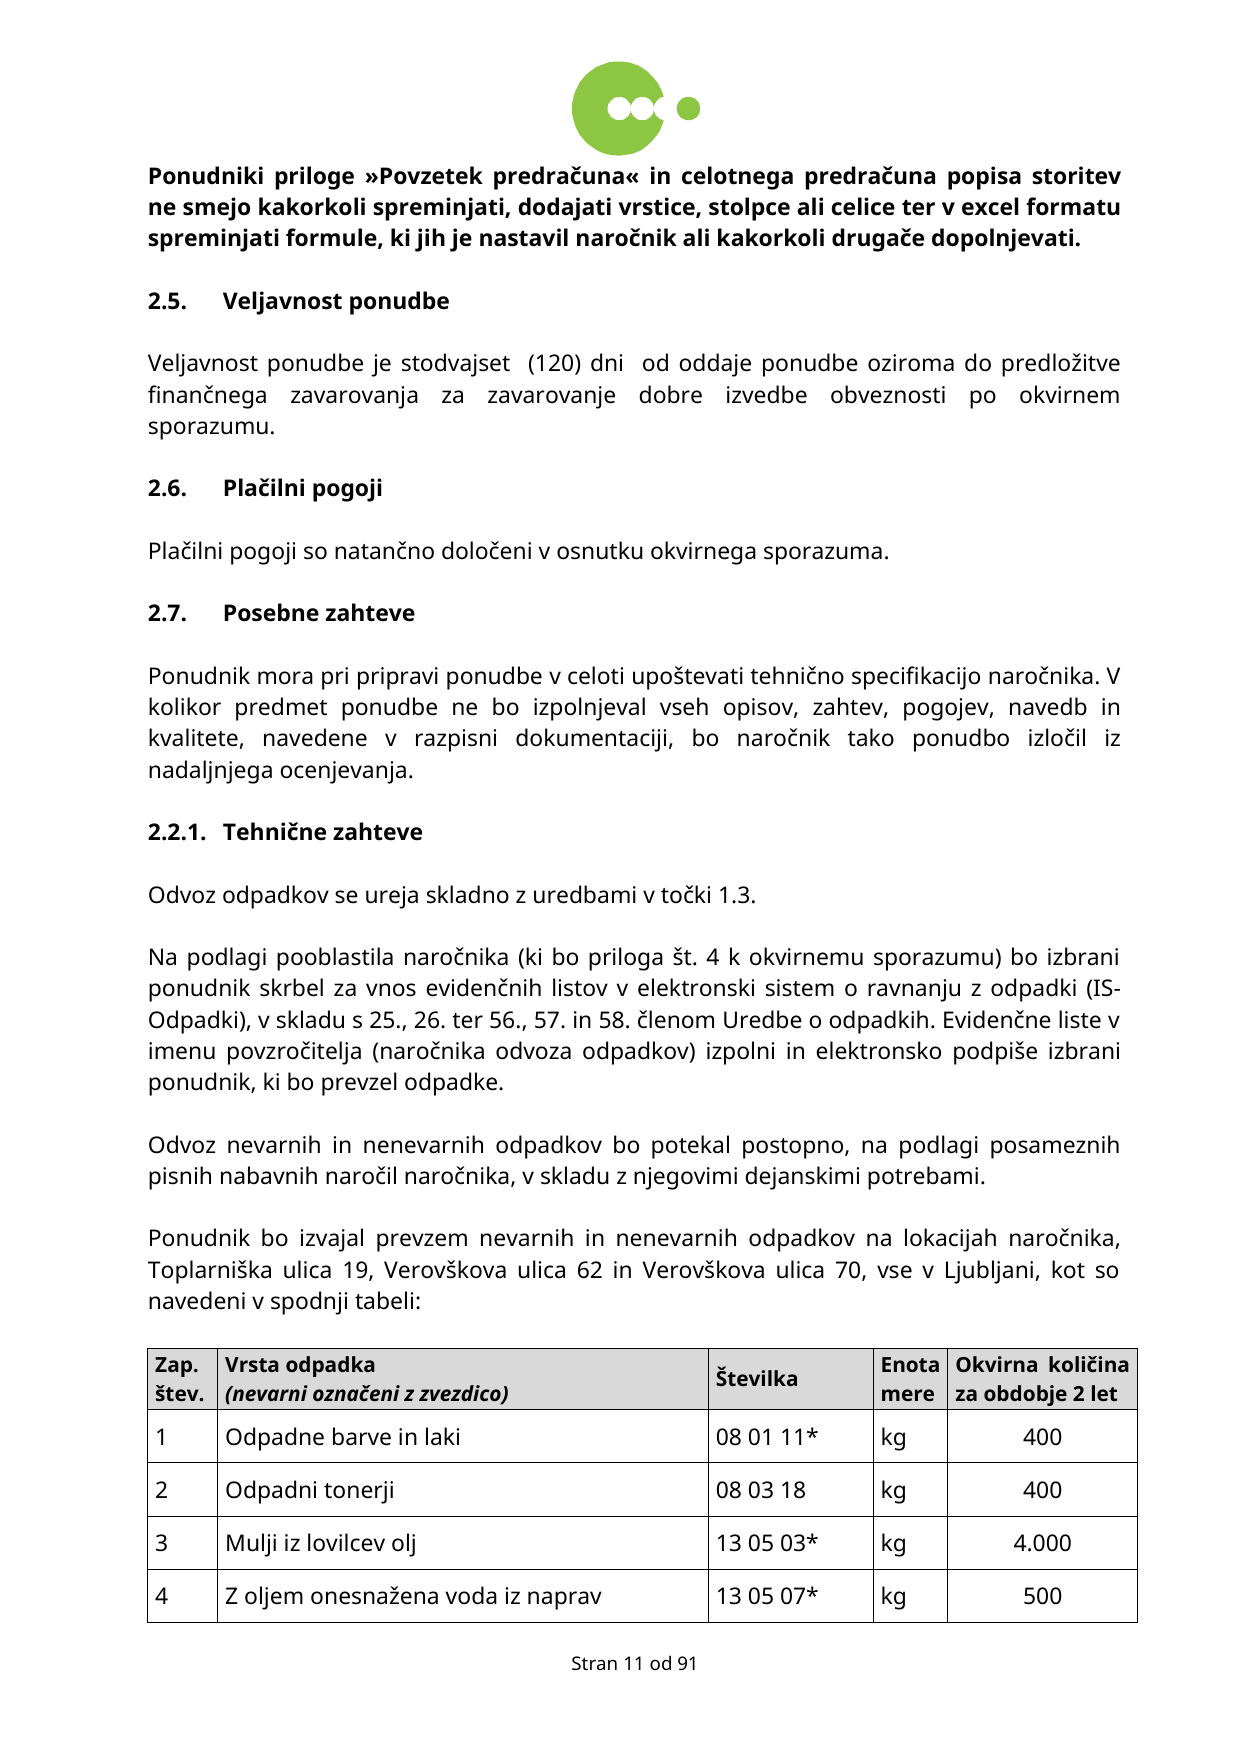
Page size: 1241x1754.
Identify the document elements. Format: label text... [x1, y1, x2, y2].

text Ponudnik mora pri pripravi ponudbe v celoti upoštevati tehnično specifikacijo naročnika. V kolikor predmet ponudbe ne bo izpolnjeval vseh opisov, zahtev, pogojev, navedb in kvalitete, navedene v razpisni dokumentaciji, bo naročnik tako ponudbo izločil iz nadaljnjega ocenjevanja. [148, 660, 1122, 785]
list Veljavnost ponudbe [148, 285, 1122, 316]
table_cell 1 [148, 1410, 217, 1462]
table_cell kg [874, 1410, 947, 1462]
table_cell 3 [148, 1517, 217, 1569]
table_header Enota mere [874, 1349, 947, 1409]
table_cell 4.000 [948, 1517, 1137, 1569]
table_header Vrsta odpadka (nevarni označeni z zvezdico) [218, 1349, 708, 1409]
text Odvoz nevarnih in nenevarnih odpadkov bo potekal postopno, na podlagi posameznih pisnih nabavnih naročil naročnika, v skladu z njegovimi dejanskimi potrebami. [148, 1129, 1122, 1191]
table_cell kg [874, 1570, 947, 1622]
table_cell 400 [948, 1463, 1137, 1516]
table_cell 400 [948, 1410, 1137, 1462]
text Ponudniki priloge »Povzetek predračuna« in celotnega predračuna popisa storitev ne smejo kakorkoli spreminjati, dodajati vrstice, stolpce ali celice ter v excel formatu spreminjati formule, ki jih je nastavil naročnik ali kakorkoli drugače dopolnjevati. [148, 160, 1122, 254]
table_cell 13 05 07* [709, 1570, 873, 1622]
table_cell 2 [148, 1463, 217, 1516]
table_cell kg [874, 1463, 947, 1516]
list Plačilni pogoji [148, 472, 1122, 504]
table_cell Z oljem onesnažena voda iz naprav [218, 1570, 708, 1622]
table_header Zap. štev. [148, 1349, 217, 1409]
table_header Okvirna količina za obdobje 2 let [948, 1349, 1137, 1409]
table_cell 500 [948, 1570, 1137, 1622]
text Ponudnik bo izvajal prevzem nevarnih in nenevarnih odpadkov na lokacijah naročnika, Toplarniška ulica 19, Verovškova ulica 62 in Verovškova ulica 70, vse v Ljubljani, kot so navedeni v spodnji tabeli: [148, 1222, 1122, 1316]
text Plačilni pogoji so natančno določeni v osnutku okvirnega sporazuma. [148, 535, 1122, 566]
table_cell 13 05 03* [709, 1517, 873, 1569]
table_cell Odpadni tonerji [218, 1463, 708, 1516]
text Na podlagi pooblastila naročnika (ki bo priloga št. 4 k okvirnemu sporazumu) bo izbrani ponudnik skrbel za vnos evidenčnih listov v elektronski sistem o ravnanju z odpadki (IS-Odpadki), v skladu s 25., 26. ter 56., 57. in 58. členom Uredbe o odpadkih. Evidenčne liste v imenu povzročitelja (naročnika odvoza odpadkov) izpolni in elektronsko podpiše izbrani ponudnik, ki bo prevzel odpadke. [148, 941, 1122, 1097]
list Tehnične zahteve [148, 816, 1122, 847]
list Posebne zahteve [148, 597, 1122, 629]
text Odvoz odpadkov se ureja skladno z uredbami v točki 1.3. [148, 879, 1122, 910]
table_header Številka [709, 1349, 873, 1409]
table_cell 4 [148, 1570, 217, 1622]
table_cell Odpadne barve in laki [218, 1410, 708, 1462]
text Veljavnost ponudbe je stodvajset (120) dni od oddaje ponudbe oziroma do predložitve finančnega zavarovanja za zavarovanje dobre izvedbe obveznosti po okvirnem sporazumu. [148, 347, 1122, 441]
table_cell Mulji iz lovilcev olj [218, 1517, 708, 1569]
table_cell kg [874, 1517, 947, 1569]
table_cell 08 03 18 [709, 1463, 873, 1516]
table_cell 08 01 11* [709, 1410, 873, 1462]
